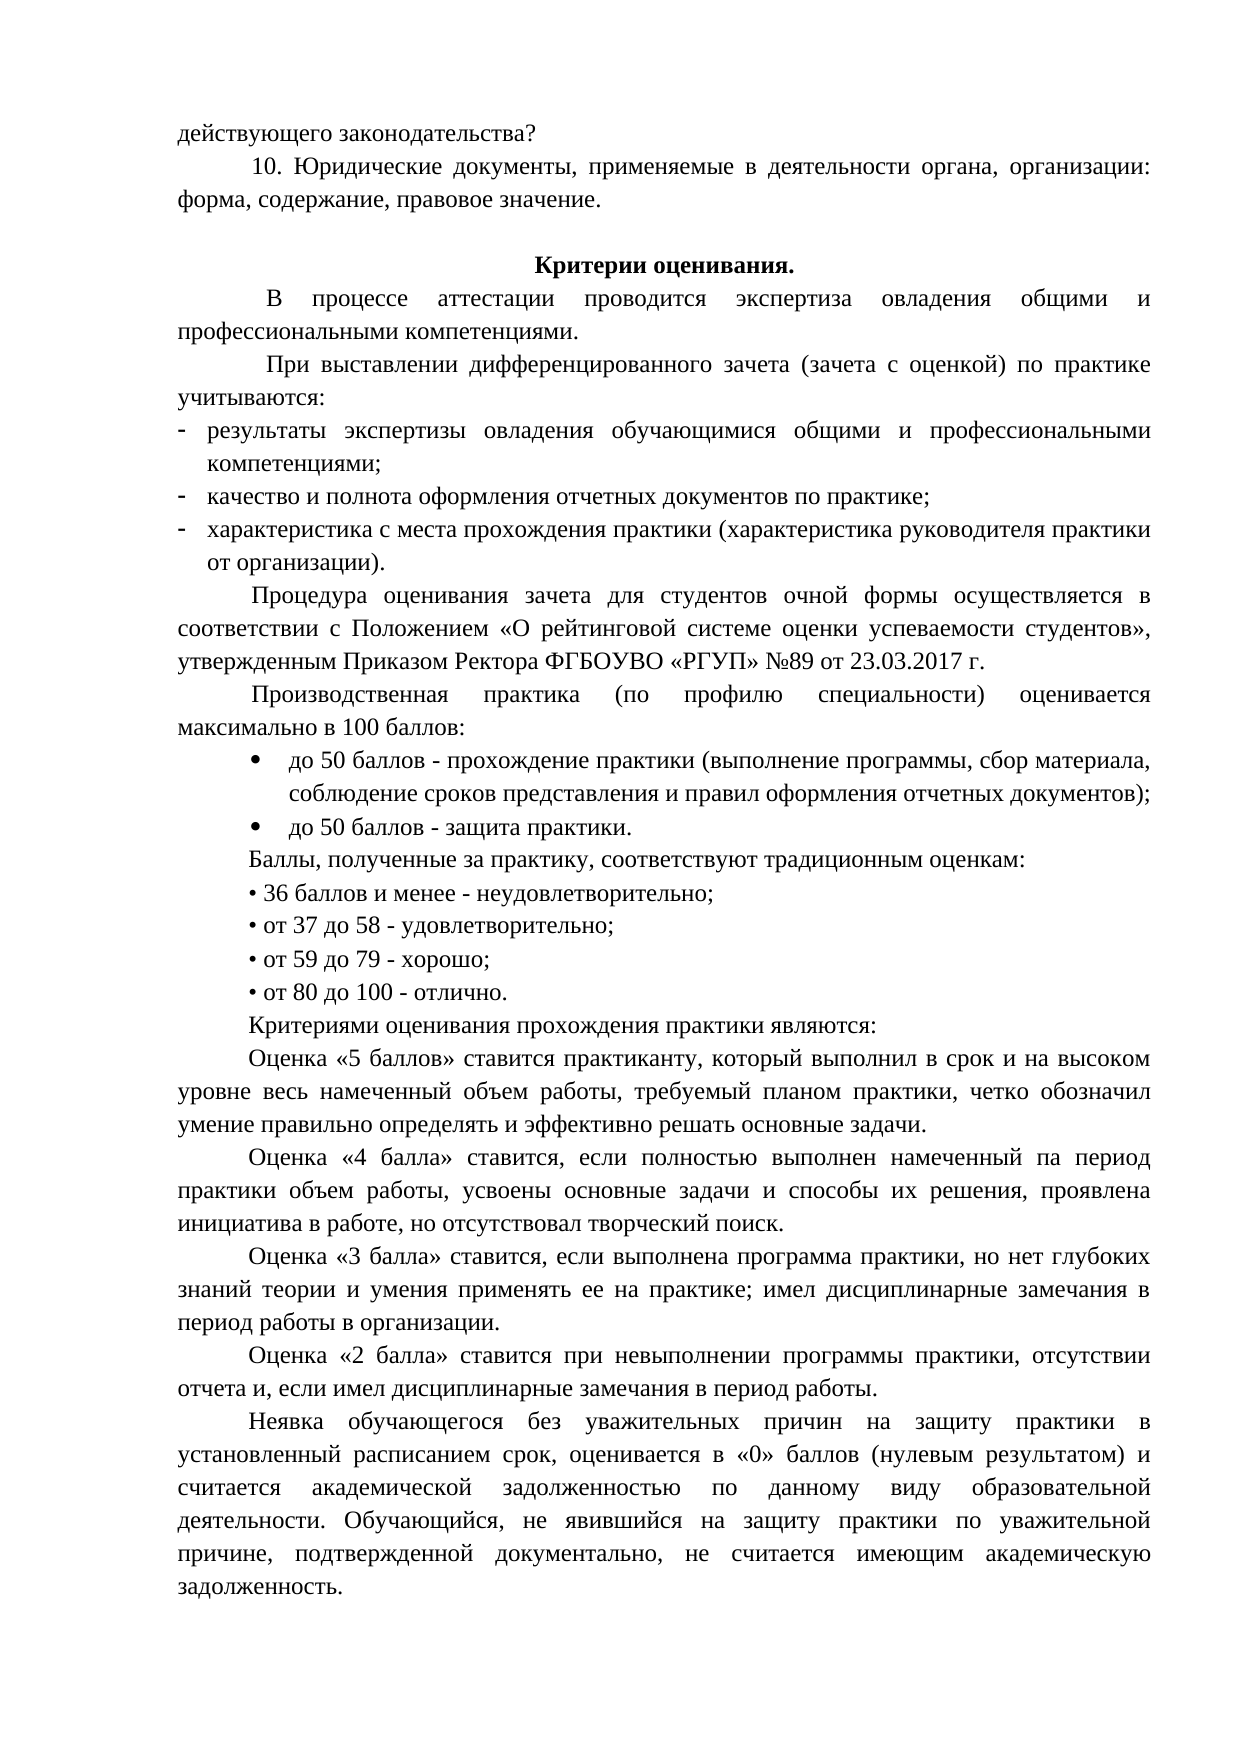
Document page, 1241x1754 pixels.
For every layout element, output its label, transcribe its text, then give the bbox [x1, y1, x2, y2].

text Критериями оценивания прохождения практики являются: [177, 1010, 1152, 1038]
list до 50 баллов - защита практики. [251, 812, 1152, 840]
list характеристика с места прохождения практики (характеристика руководителя практики от организации). [177, 514, 1152, 576]
text Оценка «2 балла» ставится при невыполнении программы практики, отсутствии отчета и, если имел дисциплинарные замечания в период работы. [177, 1340, 1152, 1402]
text Процедура оценивания зачета для студентов очной формы осуществляется в соответствии с Положением «О рейтинговой системе оценки успеваемости студентов», утвержденным Приказом Ректора ФГБОУВО «РГУП» №89 от 23.03.2017 г. [177, 580, 1152, 675]
text Оценка «4 балла» ставится, если полностью выполнен намеченный па период практики объем работы, усвоены основные задачи и способы их решения, проявлена инициатива в работе, но отсутствовал творческий поиск. [177, 1142, 1152, 1237]
text • от 37 до 58 - удовлетворительно; [177, 911, 1152, 939]
text Баллы, полученные за практику, соответствуют традиционным оценкам: [177, 844, 1152, 873]
text Оценка «5 баллов» ставится практиканту, который выполнил в срок и на высоком уровне весь намеченный объем работы, требуемый планом практики, четко обозначил умение правильно определять и эффективно решать основные задачи. [177, 1043, 1152, 1137]
text Неявка обучающегося без уважительных причин на защиту практики в установленный расписанием срок, оценивается в «0» баллов (нулевым результатом) и считается академической задолженностью по данному виду образовательной деятельности. Обучающийся, не явившийся на защиту практики по уважительной причине, подтвержденной документально, не считается имеющим академическую задолженность. [177, 1406, 1152, 1600]
text • от 59 до 79 - хорошо; [177, 944, 1152, 972]
text Производственная практика (по профилю специальности) оценивается максимально в 100 баллов: [177, 679, 1152, 741]
text • 36 баллов и менее - неудовлетворительно; [177, 878, 1152, 906]
text При выставлении дифференцированного зачета (зачета с оценкой) по практике учитываются: [177, 349, 1152, 411]
list до 50 баллов - прохождение практики (выполнение программы, сбор материала, соблюдение сроков представления и правил оформления отчетных документов); [251, 746, 1152, 807]
text В процессе аттестации проводится экспертиза овладения общими и профессиональными компетенциями. [177, 283, 1152, 345]
text • от 80 до 100 - отлично. [177, 977, 1152, 1005]
list качество и полнота оформления отчетных документов по практике; [177, 481, 1152, 510]
text 10. Юридические документы, применяемые в деятельности органа, организации: форма, содержание, правовое значение. [177, 151, 1152, 213]
list результаты экспертизы овладения обучающимися общими и профессиональными компетенциями; [177, 415, 1152, 477]
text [177, 118, 1152, 147]
text Критерии оценивания. [177, 250, 1152, 279]
text Оценка «3 балла» ставится, если выполнена программа практики, но нет глубоких знаний теории и умения применять ее на практике; имел дисциплинарные замечания в период работы в организации. [177, 1241, 1152, 1336]
